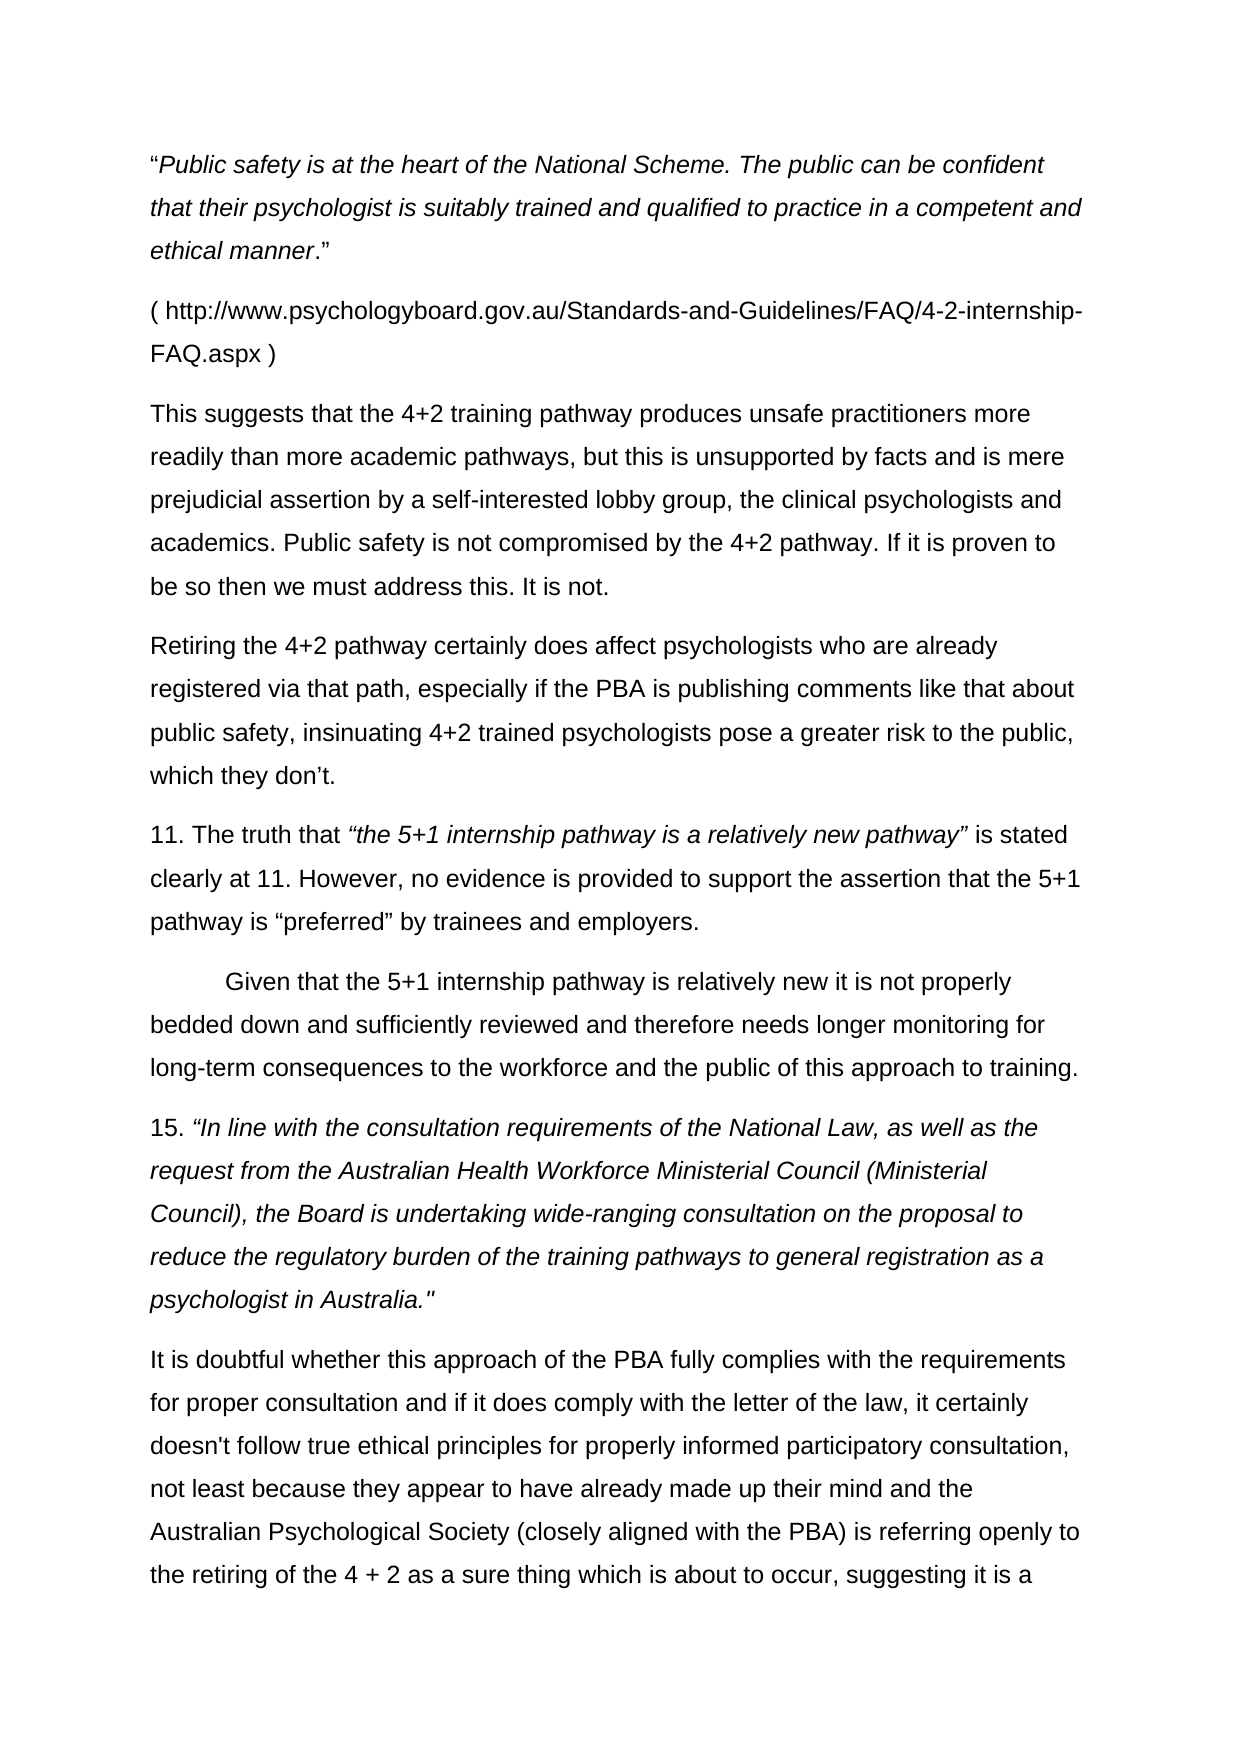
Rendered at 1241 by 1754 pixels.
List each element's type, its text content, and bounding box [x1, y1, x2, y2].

text This suggests that the 4+2 training pathway produces unsafe practitioners more readily than more academic pathways, but this is unsupported by facts and is mere prejudicial assertion by a self-interested lobby group, the clinical psychologists and academics. Public safety is not compromised by the 4+2 pathway. If it is proven to be so then we must address this. It is not. [150, 399, 1090, 600]
text Retiring the 4+2 pathway certainly does affect psychologists who are already registered via that path, especially if the PBA is publishing comments like that about public safety, insinuating 4+2 trained psychologists pose a greater risk to the public, which they don’t. [150, 631, 1090, 789]
text 11. The truth that “the 5+1 internship pathway is a relatively new pathway” is stated clearly at 11. However, no evidence is provided to support the assertion that the 5+1 pathway is “preferred” by trainees and employers. [150, 820, 1090, 935]
text Given that the 5+1 internship pathway is relatively new it is not properly bedded down and sufficiently reviewed and therefore needs longer monitoring for long-term consequences to the workforce and the public of this approach to training. [150, 966, 1090, 1081]
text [150, 1345, 1090, 1589]
text 15. “In line with the consultation requirements of the National Law, as well as the request from the Australian Health Workforce Ministerial Council (Ministerial Council), the Board is undertaking wide-ranging consultation on the proposal to reduce the regulatory burden of the training pathways to general registration as a psychologist in Australia." [150, 1112, 1090, 1314]
text “Public safety is at the heart of the National Scheme. The public can be confident that their psychologist is suitably trained and qualified to practice in a competent and ethical manner.” [150, 150, 1090, 265]
text ( http://www.psychologyboard.gov.au/Standards-and-Guidelines/FAQ/4-2-internship-FAQ.aspx ) [150, 296, 1090, 368]
